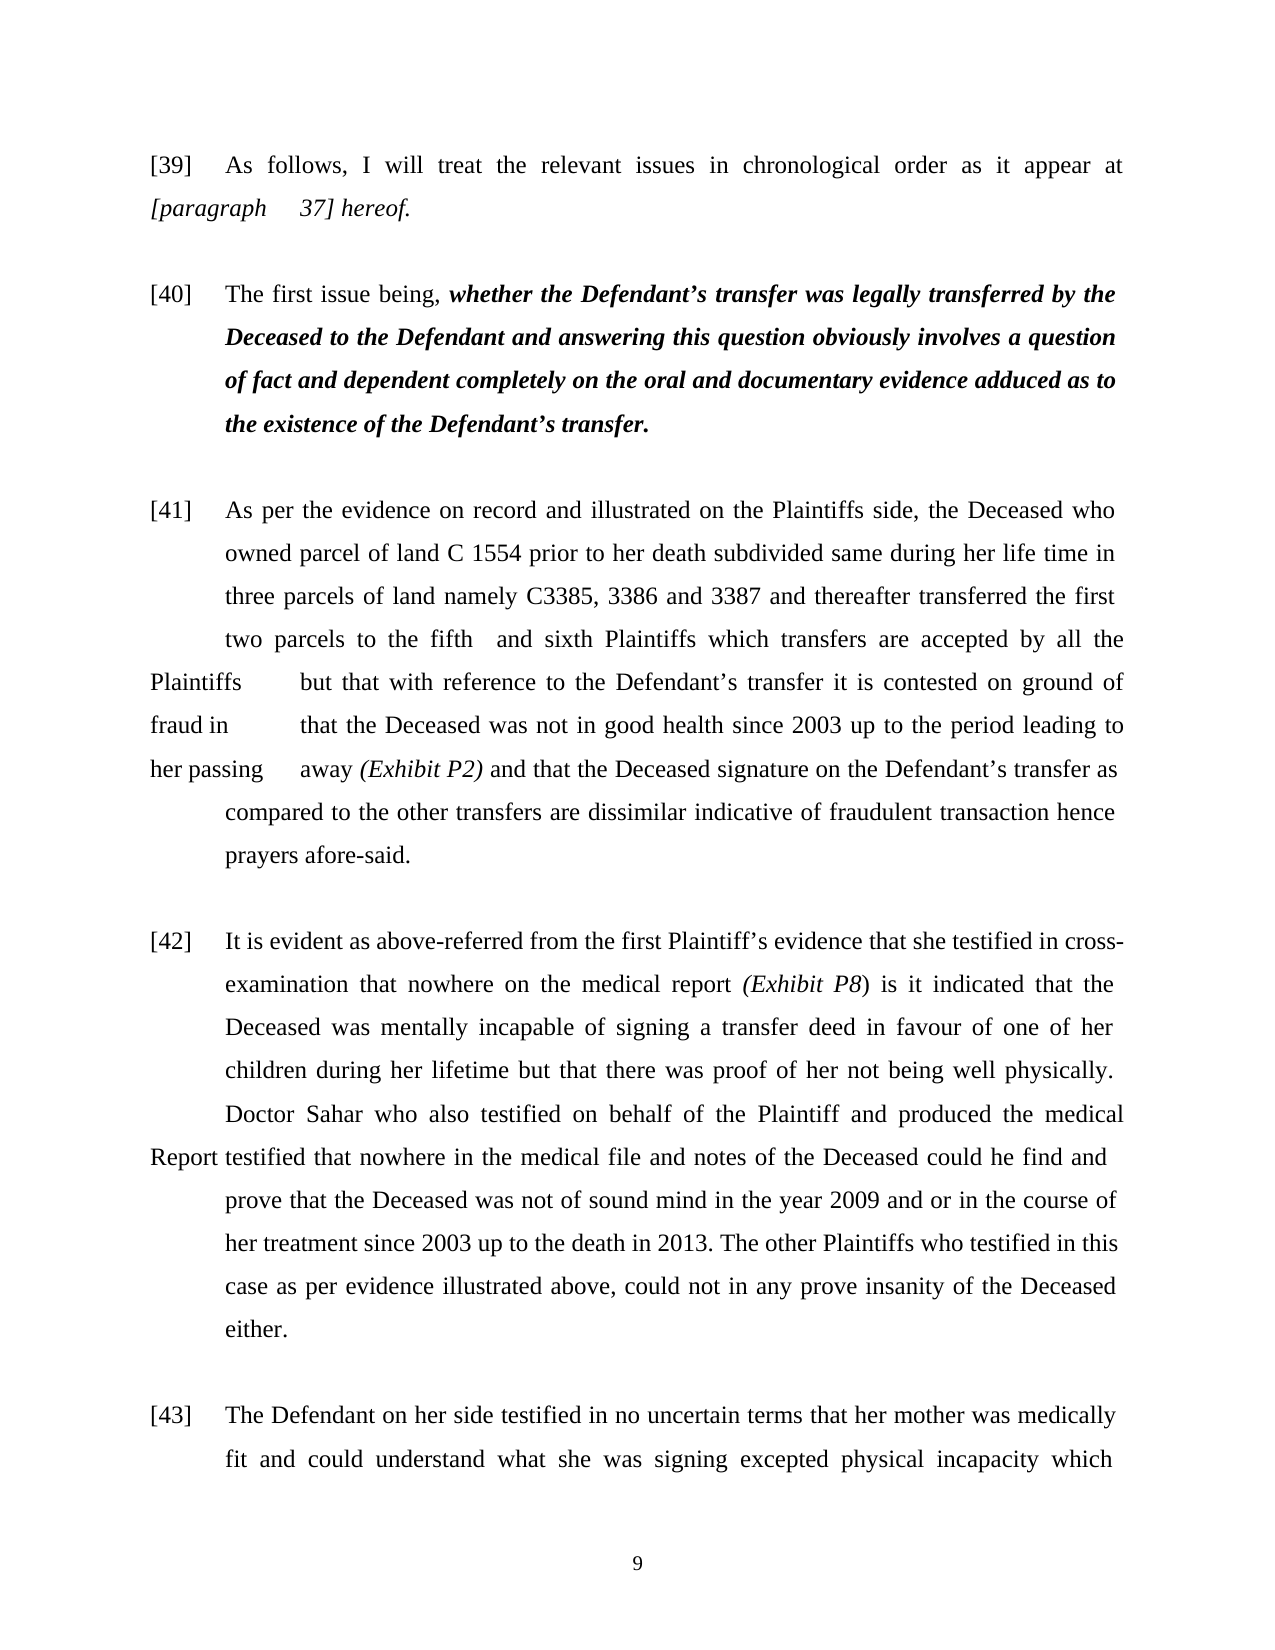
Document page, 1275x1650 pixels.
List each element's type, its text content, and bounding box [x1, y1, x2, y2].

text [42] It is evident as above-referred from the first Plaintiff’s evidence that she testified in cross- examination that nowhere on the medical report (Exhibit P8) is it indicated that the Deceased was mentally incapable of signing a transfer deed in favour of one of her children during her lifetime but that there was proof of her not being well physically. Doctor Sahar who also testified on behalf of the Plaintiff and produced the medical Report testified that nowhere in the medical file and notes of the Deceased could he find and prove that the Deceased was not of sound mind in the year 2009 and or in the course of her treatment since 2003 up to the death in 2013. The other Plaintiffs who testified in this case as per evidence illustrated above, could not in any prove insanity of the Deceased either. [150, 926, 1125, 1343]
text [40] The first issue being, whether the Defendant’s transfer was legally transferred by the Deceased to the Defendant and answering this question obviously involves a question of fact and dependent completely on the oral and documentary evidence adduced as to the existence of the Defendant’s transfer. [150, 279, 1125, 437]
text [39] As follows, I will treat the relevant issues in chronological order as it appear at [paragraph 37] hereof. [150, 150, 1125, 222]
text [150, 1401, 1125, 1472]
text [41] As per the evidence on record and illustrated on the Plaintiffs side, the Deceased who owned parcel of land C 1554 prior to her death subdivided same during her life time in three parcels of land namely C3385, 3386 and 3387 and thereafter transferred the first two parcels to the fifth and sixth Plaintiffs which transfers are accepted by all the Plaintiffs but that with reference to the Defendant’s transfer it is contested on ground of fraud in that the Deceased was not in good health since 2003 up to the period leading to her passing away (Exhibit P2) and that the Deceased signature on the Defendant’s transfer as compared to the other transfers are dissimilar indicative of fraudulent transaction hence prayers afore-said. [150, 495, 1125, 869]
